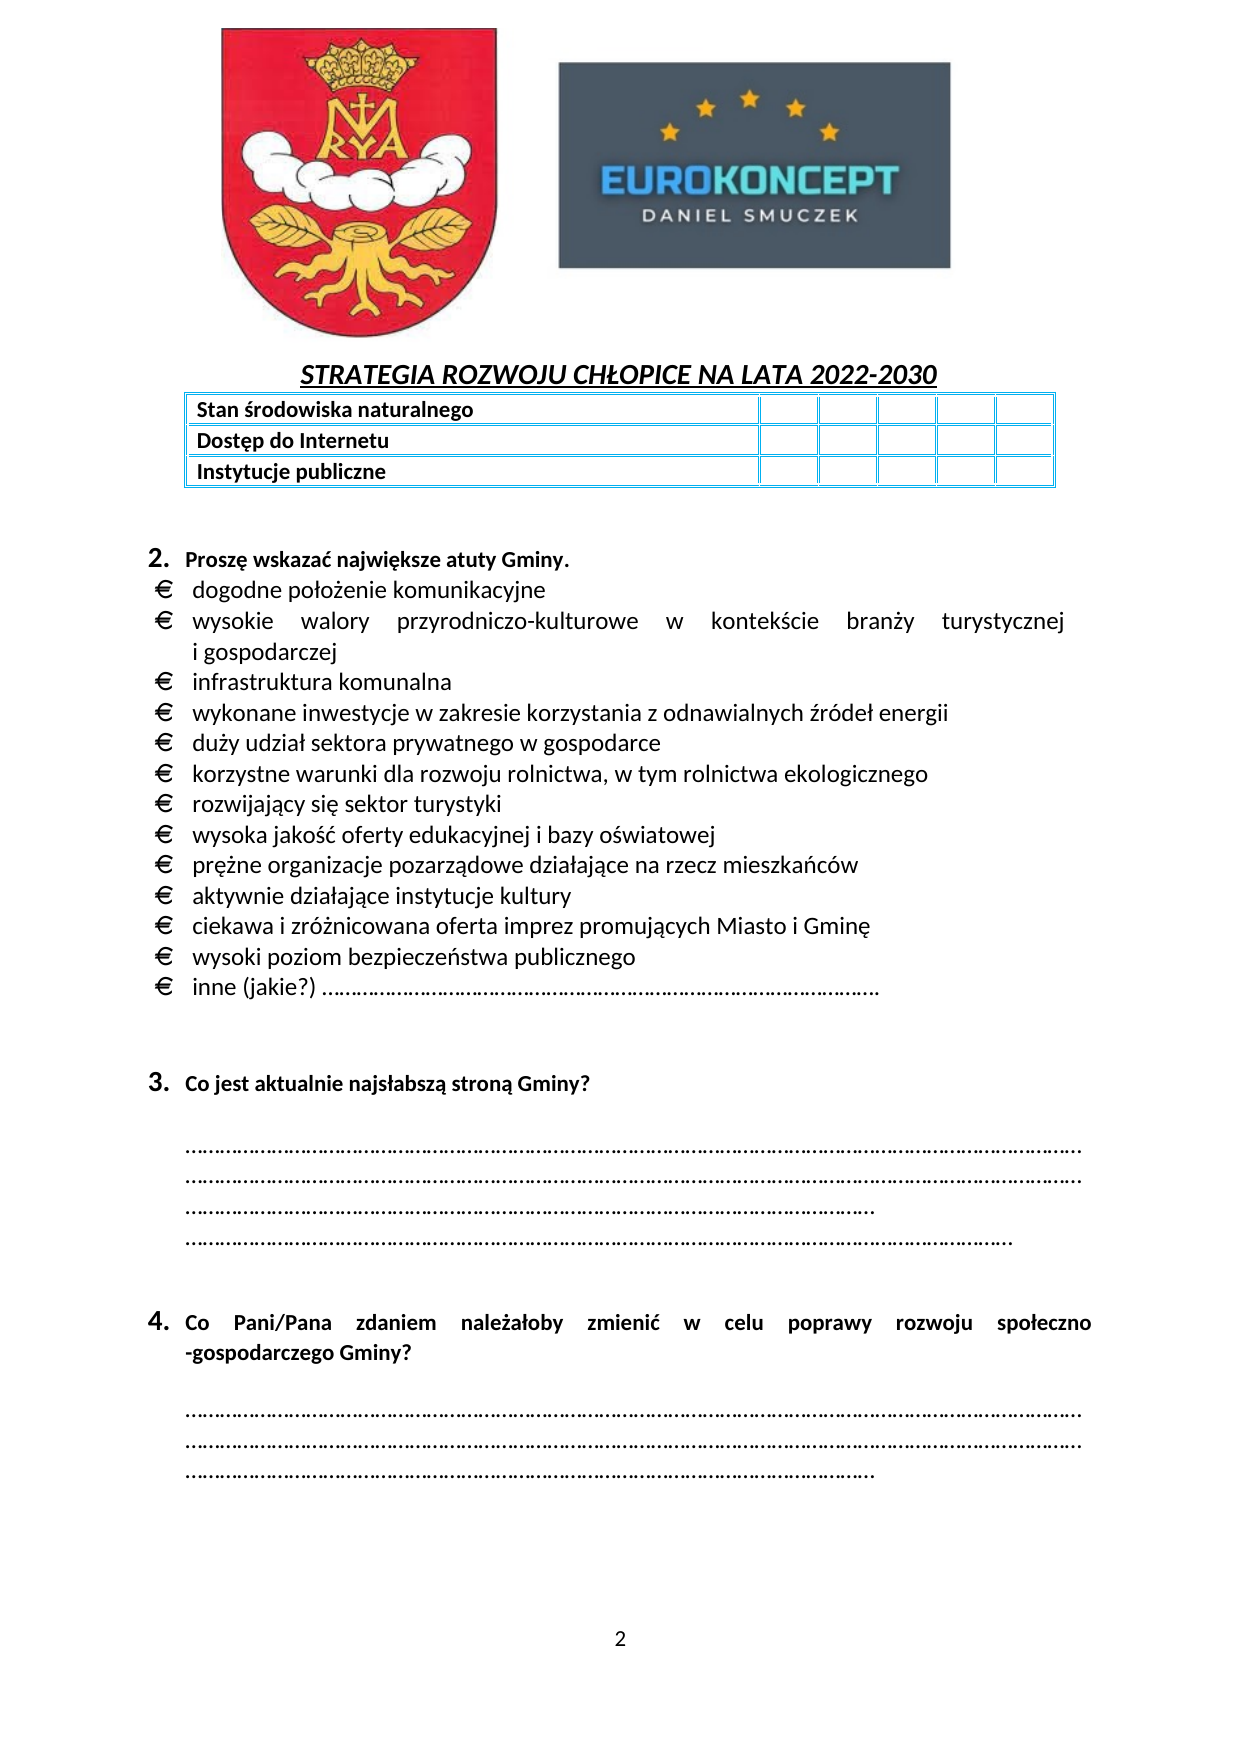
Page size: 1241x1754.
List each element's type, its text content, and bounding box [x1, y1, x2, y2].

picture [221, 28, 1093, 356]
list duży udział sektora prywatnego w gospodarce [154, 727, 1093, 758]
table_cell [938, 426, 994, 454]
list wysokie walory przyrodniczo-kulturowe w kontekście branży turystycznej i gospodarczej [154, 605, 1093, 666]
table_cell Instytucje publiczne [185, 454, 759, 485]
list rozwijający się sektor turystyki [154, 788, 1093, 819]
table_cell [936, 393, 996, 423]
table_cell [820, 426, 876, 454]
table_cell [996, 395, 1053, 423]
table_cell [879, 426, 935, 454]
list ……………………………………………………………………………………………………………………………… [185, 1221, 1093, 1251]
table_cell [996, 454, 1055, 485]
list Proszę wskazać największe atuty Gminy. [148, 539, 1093, 574]
table_cell [819, 454, 878, 485]
list Co Pani/Pana zdaniem należałoby zmienić w celu poprawy rozwoju społeczno -gospodarczego Gminy? [148, 1302, 1093, 1366]
list wysoka jakość oferty edukacyjnej i bazy oświatowej [154, 819, 1093, 849]
table_cell [878, 395, 936, 423]
list ……………………………………………………………………………………………………………………………………………………………………………………………………………………………………………………………………………………………………………………………………………………………………………………………… [185, 1129, 1093, 1221]
list wykonane inwestycje w zakresie korzystania z odnawialnych źródeł energii [154, 697, 1093, 727]
table_cell [878, 457, 936, 485]
list prężne organizacje pozarządowe działające na rzecz mieszkańców [154, 849, 1093, 880]
table_cell [759, 395, 818, 423]
table_cell [997, 423, 1053, 454]
list Co jest aktualnie najsłabszą stroną Gminy? [148, 1063, 1093, 1098]
table_cell Dostęp do Internetu [187, 423, 758, 454]
list inne (jakie?) ……………………………………………………………………………………. [154, 971, 1093, 1002]
list wysoki poziom bezpieczeństwa publicznego [154, 941, 1093, 971]
list infrastruktura komunalna [154, 666, 1093, 697]
list ……………………………………………………………………………………………………………………………………………………………………………………………………………………………………………………………………………………………………………………………………………………………………………………………… [185, 1394, 1093, 1485]
list aktywnie działające instytucje kultury [154, 880, 1093, 910]
table_cell Stan środowiska naturalnego [187, 395, 759, 423]
table_cell [759, 457, 818, 485]
table_cell [761, 426, 817, 454]
table_cell [819, 393, 878, 423]
list korzystne warunki dla rozwoju rolnictwa, w tym rolnictwa ekologicznego [154, 758, 1093, 788]
table_cell [936, 454, 996, 485]
list dogodne położenie komunikacyjne [154, 574, 1093, 605]
list ciekawa i zróżnicowana oferta imprez promujących Miasto i Gminę [154, 910, 1093, 941]
